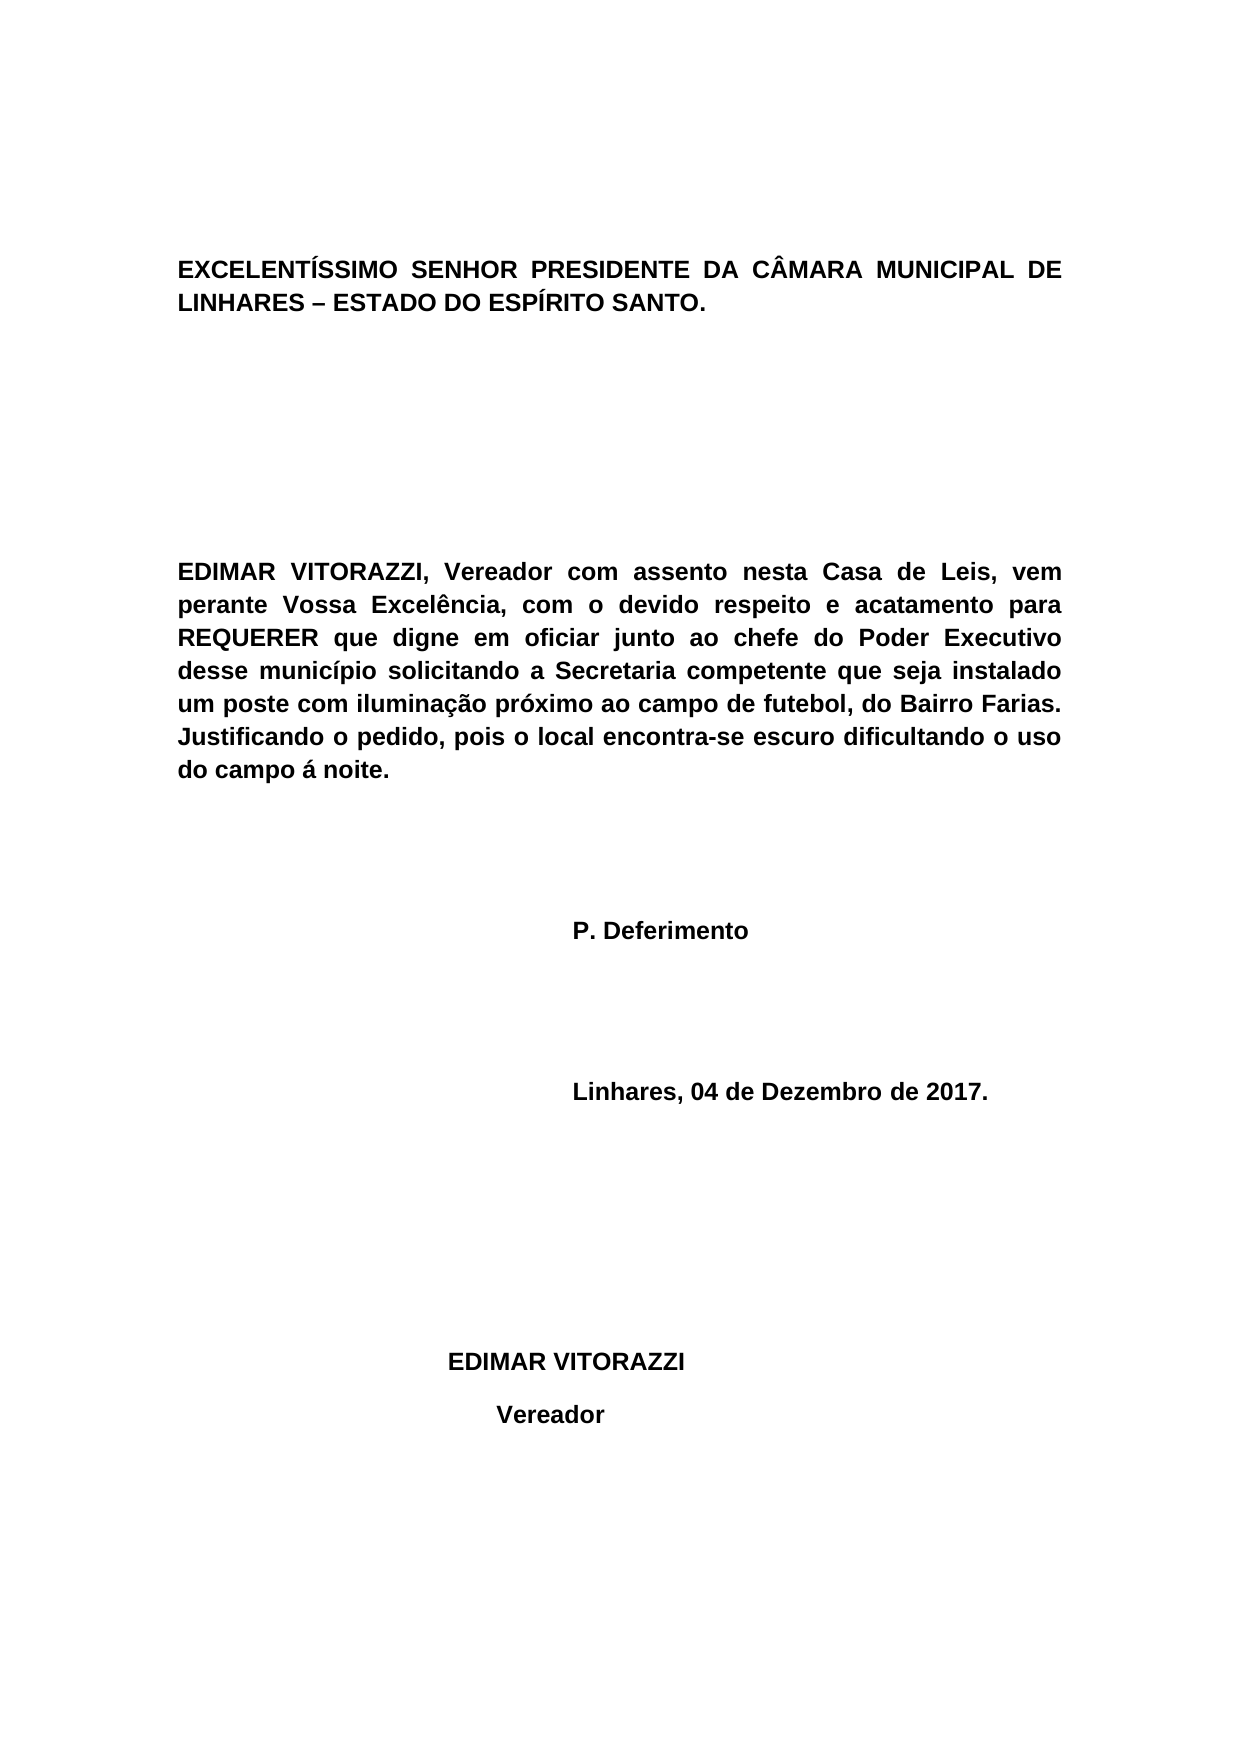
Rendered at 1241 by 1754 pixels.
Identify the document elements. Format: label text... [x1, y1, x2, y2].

text EXCELENTÍSSIMO SENHOR PRESIDENTE DA CÂMARA MUNICIPAL DE LINHARES – ESTADO DO ESPÍRITO SANTO. [177, 255, 1063, 317]
text P. Deferimento [177, 916, 1063, 944]
text Vereador [177, 1400, 1063, 1429]
text EDIMAR VITORAZZI [177, 1347, 1063, 1375]
text Linhares, 04 de Dezembro de 2017. [177, 1077, 1063, 1106]
text EDIMAR VITORAZZI, Vereador com assento nesta Casa de Leis, vem perante Vossa Excelência, com o devido respeito e acatamento para REQUERER que digne em oficiar junto ao chefe do Poder Executivo desse município solicitando a Secretaria competente que seja instalado um poste com iluminação próximo ao campo de futebol, do Bairro Farias. Justificando o pedido, pois o local encontra-se escuro dificultando o uso do campo á noite. [177, 557, 1063, 784]
